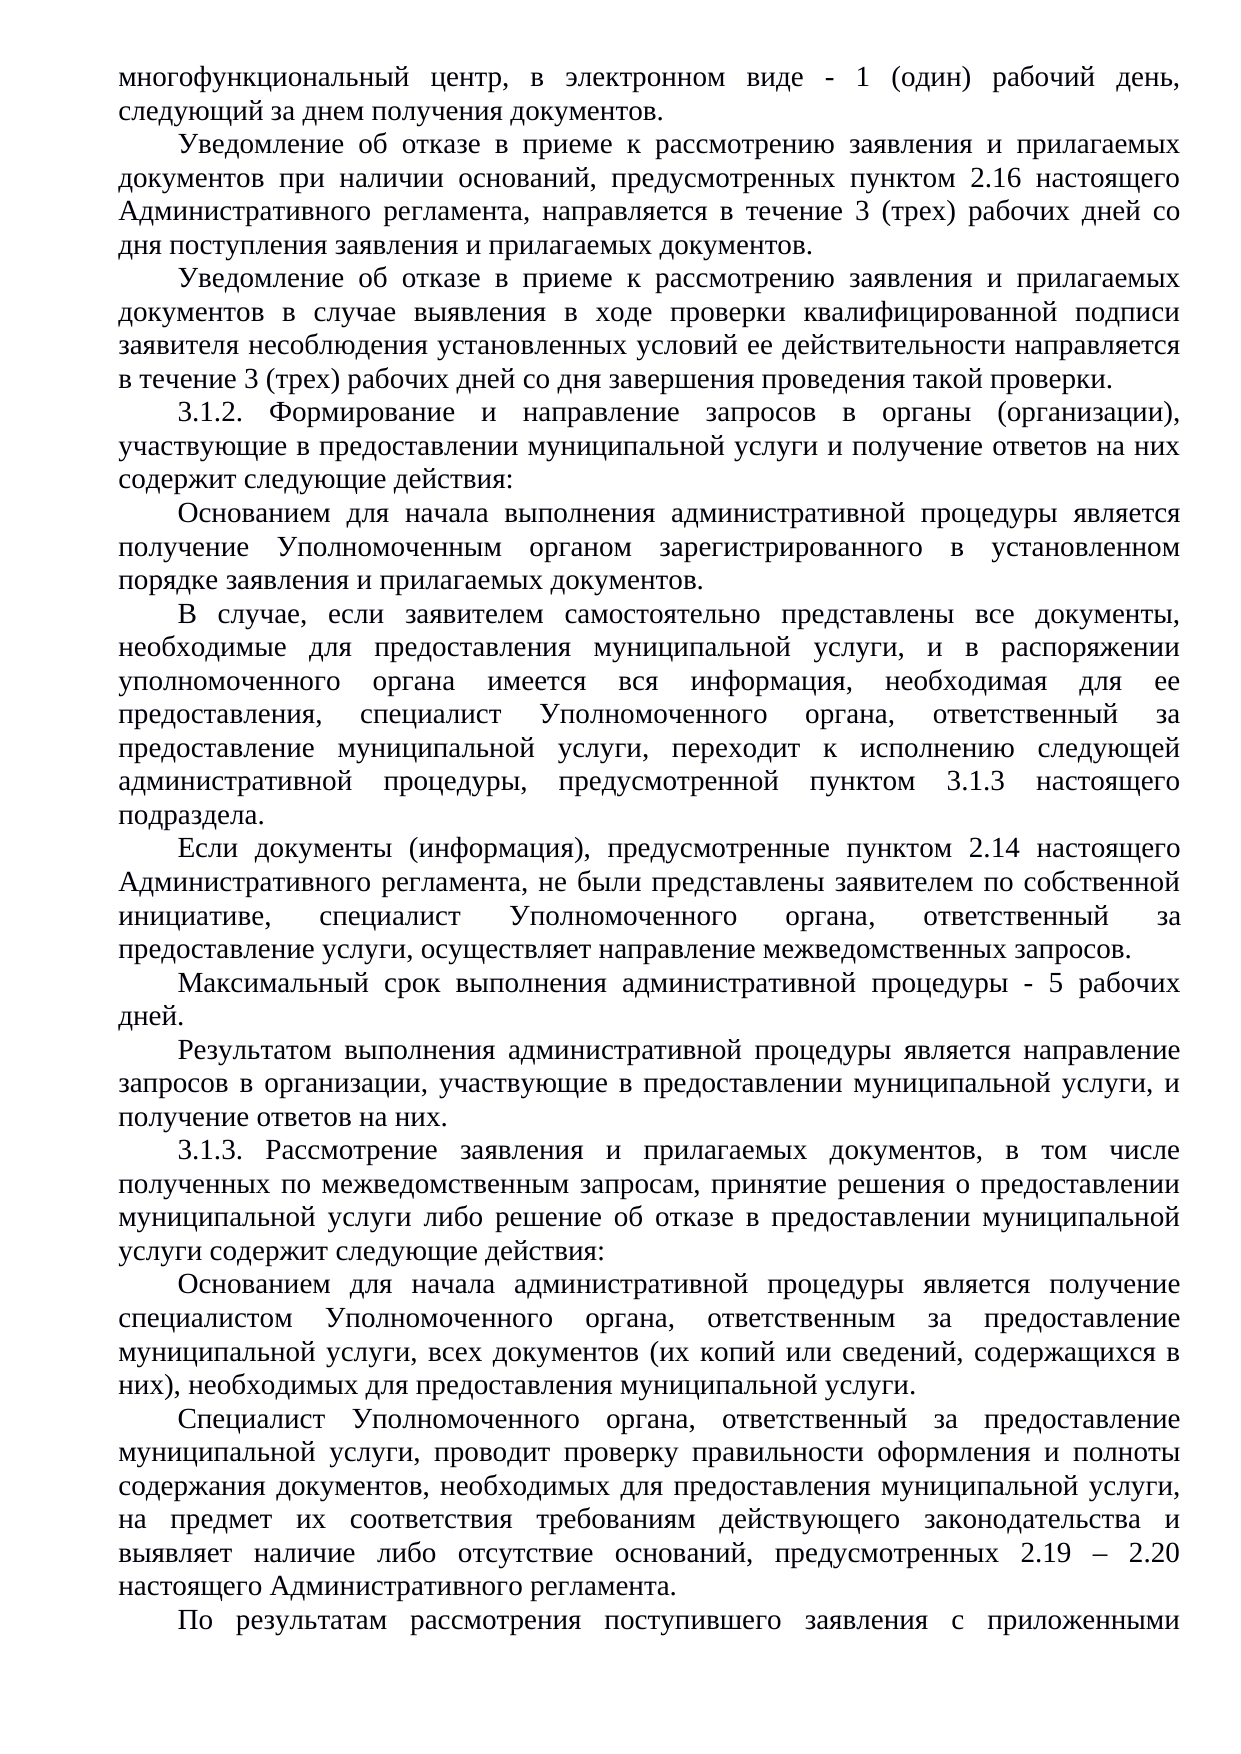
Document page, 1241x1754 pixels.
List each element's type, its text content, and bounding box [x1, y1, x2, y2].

text Специалист Уполномоченного органа, ответственный за предоставление муниципальной услуги, проводит проверку правильности оформления и полноты содержания документов, необходимых для предоставления муниципальной услуги, на предмет их соответствия требованиям действующего законодательства и выявляет наличие либо отсутствие оснований, предусмотренных 2.19 – 2.20 настоящего Административного регламента. [118, 1401, 1181, 1602]
text Уведомление об отказе в приеме к рассмотрению заявления и прилагаемых документов в случае выявления в ходе проверки квалифицированной подписи заявителя несоблюдения установленных условий ее действительности направляется в течение 3 (трех) рабочих дней со дня завершения проведения такой проверки. [118, 260, 1181, 394]
text 3.1.2. Формирование и направление запросов в органы (организации), участвующие в предоставлении муниципальной услуги и получение ответов на них содержит следующие действия: [118, 394, 1181, 495]
text Основанием для начала административной процедуры является получение специалистом Уполномоченного органа, ответственным за предоставление муниципальной услуги, всех документов (их копий или сведений, содержащихся в них), необходимых для предоставления муниципальной услуги. [118, 1267, 1181, 1401]
text Максимальный срок выполнения административной процедуры - 5 рабочих дней. [118, 965, 1181, 1032]
text Основанием для начала выполнения административной процедуры является получение Уполномоченным органом зарегистрированного в установленном порядке заявления и прилагаемых документов. [118, 495, 1181, 596]
text Если документы (информация), предусмотренные пунктом 2.14 настоящего Административного регламента, не были представлены заявителем по собственной инициативе, специалист Уполномоченного органа, ответственный за предоставление услуги, осуществляет направление межведомственных запросов. [118, 831, 1181, 965]
text Результатом выполнения административной процедуры является направление запросов в организации, участвующие в предоставлении муниципальной услуги, и получение ответов на них. [118, 1032, 1181, 1132]
text В случае, если заявителем самостоятельно представлены все документы, необходимые для предоставления муниципальной услуги, и в распоряжении уполномоченного органа имеется вся информация, необходимая для ее предоставления, специалист Уполномоченного органа, ответственный за предоставление муниципальной услуги, переходит к исполнению следующей административной процедуры, предусмотренной пунктом 3.1.3 настоящего подраздела. [118, 596, 1181, 831]
text Уведомление об отказе в приеме к рассмотрению заявления и прилагаемых документов при наличии оснований, предусмотренных пунктом 2.16 настоящего Административного регламента, направляется в течение 3 (трех) рабочих дней со дня поступления заявления и прилагаемых документов. [118, 126, 1181, 260]
text 3.1.3. Рассмотрение заявления и прилагаемых документов, в том числе полученных по межведомственным запросам, принятие решения о предоставлении муниципальной услуги либо решение об отказе в предоставлении муниципальной услуги содержит следующие действия: [118, 1132, 1181, 1267]
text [118, 1602, 1181, 1636]
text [118, 59, 1181, 126]
